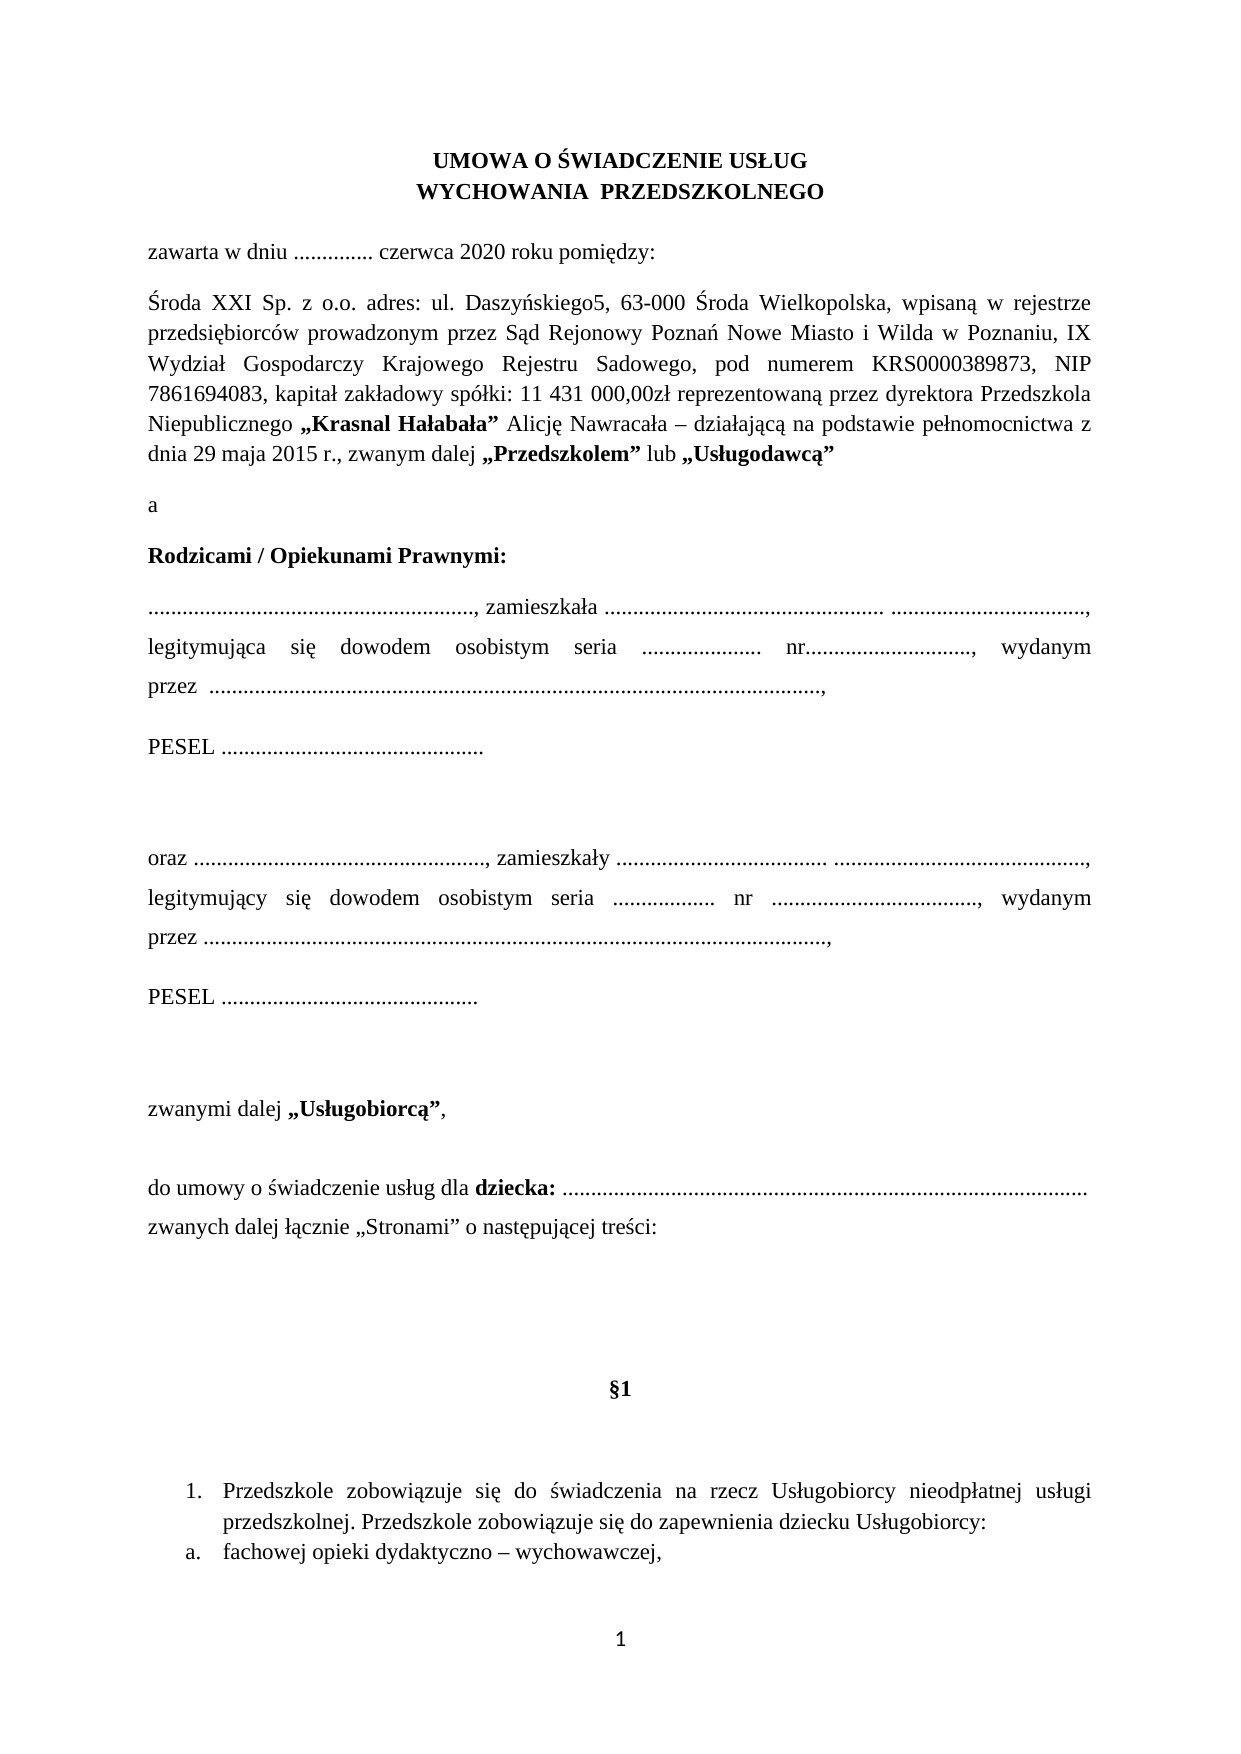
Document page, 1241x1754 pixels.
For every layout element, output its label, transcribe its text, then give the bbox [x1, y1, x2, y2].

text zawarta w dniu .............. czerwca 2020 roku pomiędzy: [148, 238, 1093, 264]
text do umowy o świadczenie usług dla dziecka: ............................................................................................ [148, 1174, 1093, 1200]
text oraz ..................................................., zamieszkały ..................................... ............................................, legitymujący się dowodem osobistym seria .................. nr ...................................., wydanym przez ............................................................................................................., [148, 844, 1093, 949]
text ........................................................., zamieszkała ................................................. .................................., legitymująca się dowodem osobistym seria ..................... nr............................., wydanym przez ..........................................................................................................., [148, 593, 1093, 699]
text zwanych dalej łącznie „Stronami” o następującej treści: [148, 1213, 1093, 1239]
text §1 [148, 1376, 1093, 1402]
list Przedszkole zobowiązuje się do świadczenia na rzecz Usługobiorcy nieodpłatnej usługi przedszkolnej. Przedszkole zobowiązuje się do zapewnienia dziecku Usługobiorcy: [185, 1478, 1093, 1534]
text WYCHOWANIA PRZEDSZKOLNEGO [148, 178, 1093, 204]
text PESEL .............................................. [148, 733, 1093, 759]
text a [148, 491, 1093, 518]
text PESEL ............................................. [148, 983, 1093, 1010]
text zwanymi dalej „Usługobiorcą”, [148, 1095, 1093, 1121]
text Środa XXI Sp. z o.o. adres: ul. Daszyńskiego5, 63-000 Środa Wielkopolska, wpisaną w rejestrze przedsiębiorców prowadzonym przez Sąd Rejonowy Poznań Nowe Miasto i Wilda w Poznaniu, IX Wydział Gospodarczy Krajowego Rejestru Sadowego, pod numerem KRS0000389873, NIP 7861694083, kapitał zakładowy spółki: 11 431 000,00zł reprezentowaną przez dyrektora Przedszkola Niepublicznego „Krasnal Hałabała” Alicję Nawracała – działającą na podstawie pełnomocnictwa z dnia 29 maja 2015 r., zwanym dalej „Przedszkolem” lub „Usługodawcą” [148, 289, 1093, 467]
text Rodzicami / Opiekunami Prawnymi: [148, 542, 1093, 569]
text UMOWA O ŚWIADCZENIE USŁUG [148, 148, 1093, 174]
list fachowej opieki dydaktyczno – wychowawczej, [185, 1538, 1093, 1564]
